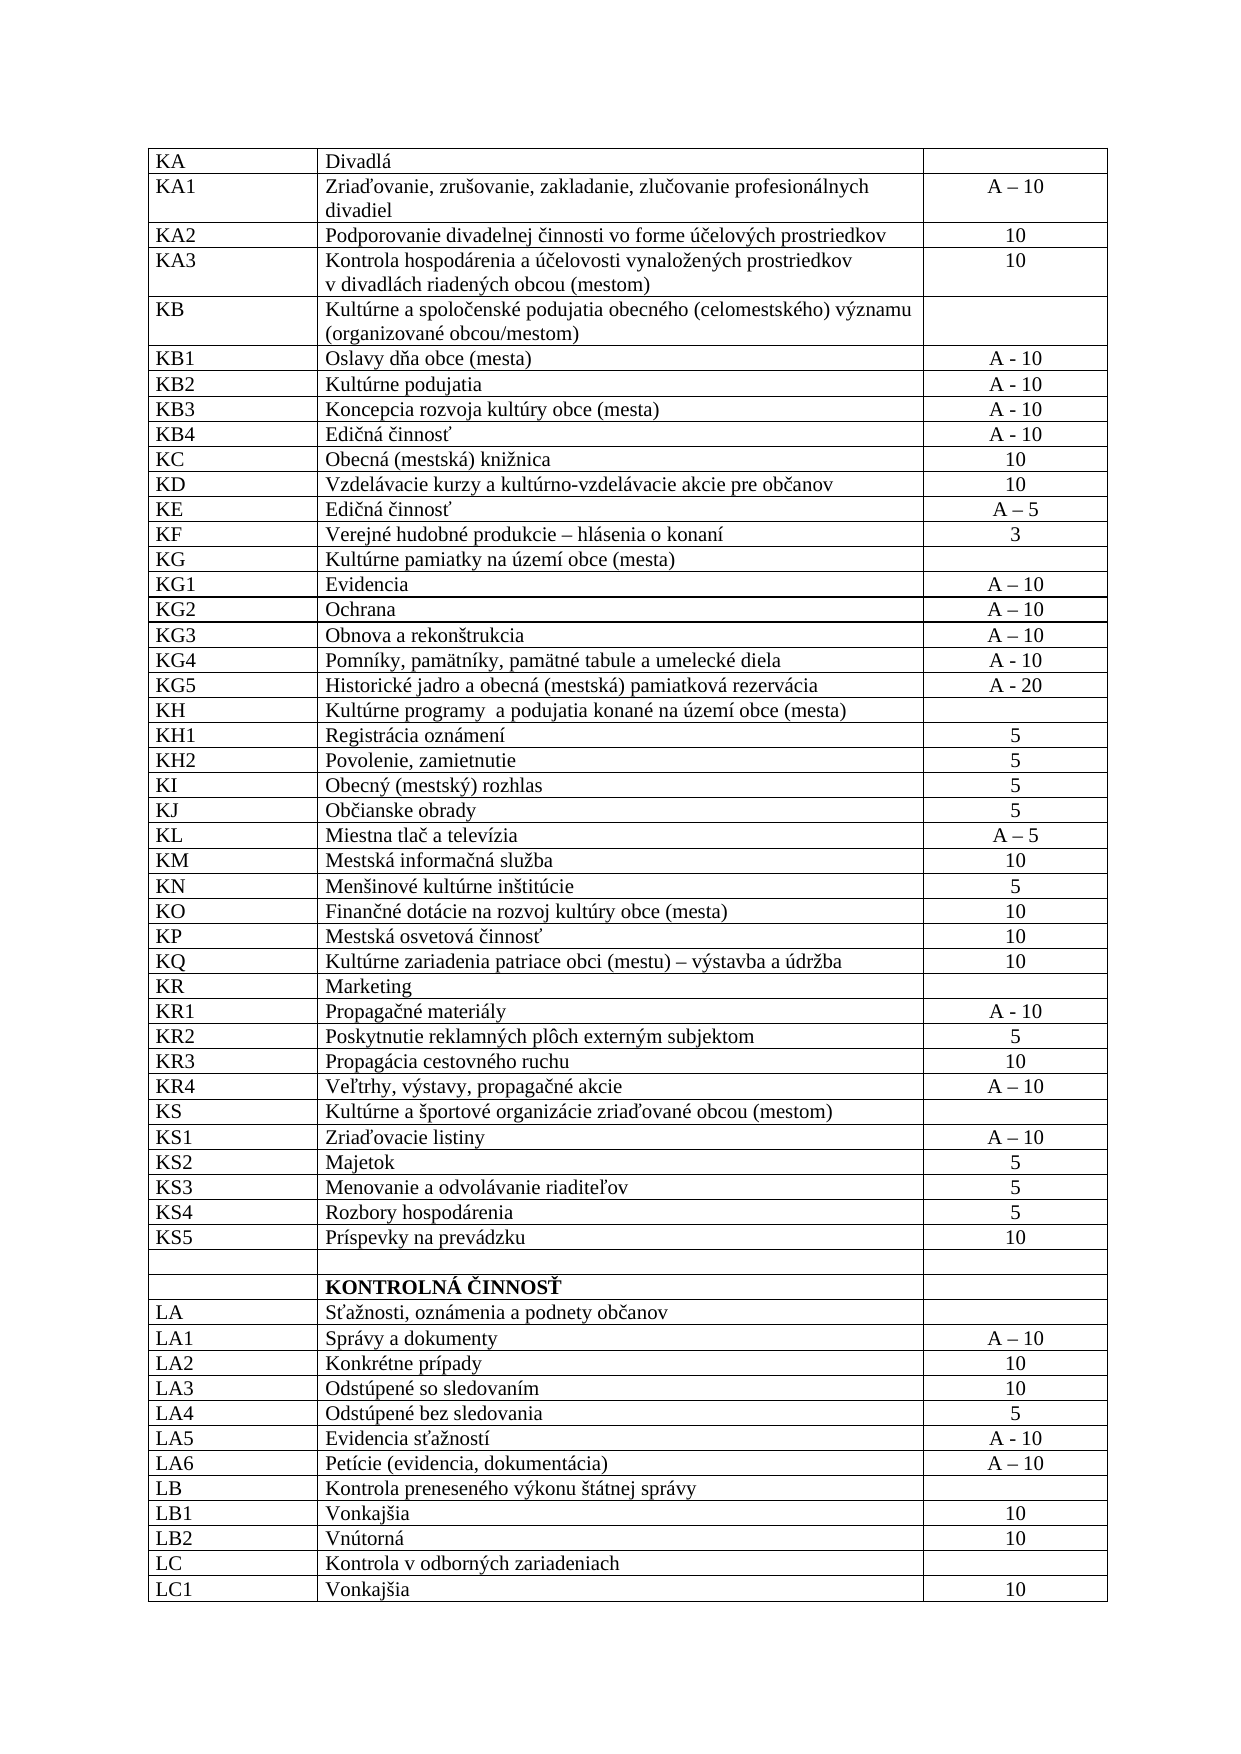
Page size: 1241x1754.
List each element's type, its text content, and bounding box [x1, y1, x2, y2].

table_cell Ochrana [318, 598, 923, 621]
table_cell Vzdelávacie kurzy a kultúrno-vzdelávacie akcie pre občanov [318, 472, 923, 496]
table_cell KR3 [149, 1049, 317, 1073]
table_cell 5 [924, 874, 1107, 898]
table_cell KS1 [149, 1125, 317, 1149]
table_cell Propagačné materiály [318, 999, 923, 1023]
table_cell KS3 [149, 1175, 317, 1199]
table_cell KG5 [149, 673, 317, 697]
table_cell A – 10 [924, 174, 1107, 222]
table_cell A - 10 [924, 999, 1107, 1023]
table_cell Povolenie, zamietnutie [318, 748, 923, 772]
table_cell Petície (evidencia, dokumentácia) [318, 1451, 923, 1475]
table_cell A – 10 [924, 1451, 1107, 1475]
table_cell Vnútorná [318, 1526, 923, 1550]
table_cell KB1 [149, 346, 317, 370]
table_cell KS [149, 1100, 317, 1123]
table_cell Odstúpené bez sledovania [318, 1401, 923, 1425]
table_cell [924, 1551, 1107, 1575]
table_cell Sťažnosti, oznámenia a podnety občanov [318, 1300, 923, 1324]
table_cell 5 [924, 798, 1107, 822]
table_cell Kontrola hospodárenia a účelovosti vynaložených prostriedkov v divadlách riadených obcou (mestom) [318, 248, 923, 296]
table_cell A - 10 [924, 422, 1107, 446]
table_cell Konkrétne prípady [318, 1351, 923, 1374]
table_cell A – 10 [924, 598, 1107, 621]
table_cell KQ [149, 949, 317, 973]
table_cell Zriaďovanie, zrušovanie, zakladanie, zlučovanie profesionálnych divadiel [318, 174, 923, 222]
table_cell Kultúrne pamiatky na území obce (mesta) [318, 547, 923, 571]
table_cell A – 10 [924, 623, 1107, 647]
table_cell Majetok [318, 1150, 923, 1174]
table_cell KL [149, 823, 317, 847]
table_cell Propagácia cestovného ruchu [318, 1049, 923, 1073]
table_cell KA1 [149, 174, 317, 222]
table_cell LA6 [149, 1451, 317, 1475]
table_cell A – 10 [924, 1125, 1107, 1149]
table_cell Odstúpené so sledovaním [318, 1376, 923, 1400]
table_cell Registrácia oznámení [318, 723, 923, 747]
table_cell LA1 [149, 1325, 317, 1349]
table_cell 3 [924, 522, 1107, 546]
table_cell [924, 974, 1107, 998]
table_cell KG [149, 547, 317, 571]
table_cell [924, 1100, 1107, 1123]
table_cell KO [149, 899, 317, 923]
table_cell LB [149, 1476, 317, 1500]
table_cell 10 [924, 949, 1107, 973]
table_cell [149, 1275, 317, 1299]
table_cell KA2 [149, 223, 317, 247]
table_cell Miestna tlač a televízia [318, 823, 923, 847]
table_cell Koncepcia rozvoja kultúry obce (mesta) [318, 397, 923, 421]
table_cell Poskytnutie reklamných plôch externým subjektom [318, 1024, 923, 1048]
table_cell Kultúrne a spoločenské podujatia obecného (celomestského) významu (organizované obcou/mestom) [318, 297, 923, 345]
table_cell Menšinové kultúrne inštitúcie [318, 874, 923, 898]
table_cell KN [149, 874, 317, 898]
table_cell 10 [924, 1576, 1107, 1601]
table_cell 10 [924, 1501, 1107, 1525]
table_cell Veľtrhy, výstavy, propagačné akcie [318, 1074, 923, 1098]
table_cell Historické jadro a obecná (mestská) pamiatková rezervácia [318, 673, 923, 697]
table_cell 10 [924, 472, 1107, 496]
table_cell KP [149, 924, 317, 948]
table_cell Mestská informačná služba [318, 849, 923, 872]
table_cell Kontrola v odborných zariadeniach [318, 1551, 923, 1575]
table_cell Edičná činnosť [318, 497, 923, 521]
table_cell Príspevky na prevádzku [318, 1225, 923, 1249]
table_cell [924, 698, 1107, 722]
table_cell A – 10 [924, 572, 1107, 596]
table_cell [924, 1300, 1107, 1324]
table_cell Oslavy dňa obce (mesta) [318, 346, 923, 370]
table_cell LA3 [149, 1376, 317, 1400]
table_cell KS4 [149, 1200, 317, 1224]
table_cell Obnova a rekonštrukcia [318, 623, 923, 647]
table_cell A - 10 [924, 371, 1107, 396]
table_cell KC [149, 447, 317, 471]
table_cell A – 10 [924, 1325, 1107, 1349]
table_cell KA [149, 149, 317, 173]
table_cell Pomníky, pamätníky, pamätné tabule a umelecké diela [318, 648, 923, 672]
table_cell Finančné dotácie na rozvoj kultúry obce (mesta) [318, 899, 923, 923]
table_cell Zriaďovacie listiny [318, 1125, 923, 1149]
table_cell 5 [924, 1024, 1107, 1048]
table_cell KR [149, 974, 317, 998]
table_cell A - 10 [924, 346, 1107, 370]
table_cell 5 [924, 723, 1107, 747]
table_cell A - 10 [924, 1426, 1107, 1450]
table_cell A - 10 [924, 648, 1107, 672]
table_cell KM [149, 849, 317, 872]
table_cell Obecný (mestský) rozhlas [318, 773, 923, 797]
table_cell Marketing [318, 974, 923, 998]
table_cell KB [149, 297, 317, 345]
table_cell Menovanie a odvolávanie riaditeľov [318, 1175, 923, 1199]
table_cell KA3 [149, 248, 317, 296]
table_cell A – 5 [924, 823, 1107, 847]
table_cell 10 [924, 223, 1107, 247]
table_cell Mestská osvetová činnosť [318, 924, 923, 948]
table_cell Vonkajšia [318, 1501, 923, 1525]
table_cell 10 [924, 899, 1107, 923]
table_cell KH1 [149, 723, 317, 747]
table_cell [924, 547, 1107, 571]
table_cell LA5 [149, 1426, 317, 1450]
table_cell 10 [924, 447, 1107, 471]
table_cell LA2 [149, 1351, 317, 1374]
table_cell KB4 [149, 422, 317, 446]
table_cell Kultúrne a športové organizácie zriaďované obcou (mestom) [318, 1100, 923, 1123]
table_cell KG1 [149, 572, 317, 596]
table_cell LA [149, 1300, 317, 1324]
table_cell Edičná činnosť [318, 422, 923, 446]
table_cell Verejné hudobné produkcie – hlásenia o konaní [318, 522, 923, 546]
table_cell Evidencia sťažností [318, 1426, 923, 1450]
table_cell [924, 1476, 1107, 1500]
table_cell 5 [924, 1150, 1107, 1174]
table_cell 5 [924, 1401, 1107, 1425]
table_cell KB2 [149, 371, 317, 396]
table_cell 10 [924, 1351, 1107, 1374]
table_cell [924, 297, 1107, 345]
table_cell KG2 [149, 598, 317, 621]
table_cell KD [149, 472, 317, 496]
table_cell Vonkajšia [318, 1576, 923, 1601]
table_cell KS5 [149, 1225, 317, 1249]
table_cell [924, 1275, 1107, 1299]
table_cell Kultúrne podujatia [318, 371, 923, 396]
table_cell [924, 149, 1107, 173]
table_cell KG4 [149, 648, 317, 672]
table_cell 10 [924, 849, 1107, 872]
table_cell Divadlá [318, 149, 923, 173]
table_cell A – 10 [924, 1074, 1107, 1098]
table_cell 5 [924, 748, 1107, 772]
table_cell Evidencia [318, 572, 923, 596]
table_cell 5 [924, 1175, 1107, 1199]
table_cell A - 20 [924, 673, 1107, 697]
table_cell KI [149, 773, 317, 797]
table_cell LA4 [149, 1401, 317, 1425]
table_cell 10 [924, 1376, 1107, 1400]
table_cell KE [149, 497, 317, 521]
table_cell 5 [924, 773, 1107, 797]
table_cell Správy a dokumenty [318, 1325, 923, 1349]
table_cell LB2 [149, 1526, 317, 1550]
table_cell Obecná (mestská) knižnica [318, 447, 923, 471]
table_cell 10 [924, 248, 1107, 296]
table_cell Občianske obrady [318, 798, 923, 822]
table_cell Rozbory hospodárenia [318, 1200, 923, 1224]
table_cell [924, 1250, 1107, 1274]
table_cell KR1 [149, 999, 317, 1023]
table_cell KR2 [149, 1024, 317, 1048]
table_cell 5 [924, 1200, 1107, 1224]
table_cell KS2 [149, 1150, 317, 1174]
table_cell A - 10 [924, 397, 1107, 421]
table_cell KH2 [149, 748, 317, 772]
table_cell KH [149, 698, 317, 722]
table_cell 10 [924, 924, 1107, 948]
table_cell 10 [924, 1225, 1107, 1249]
table_cell KB3 [149, 397, 317, 421]
table_cell KG3 [149, 623, 317, 647]
table_cell LC [149, 1551, 317, 1575]
table_cell [318, 1250, 923, 1274]
table_cell A – 5 [924, 497, 1107, 521]
table_cell Kultúrne programy a podujatia konané na území obce (mesta) [318, 698, 923, 722]
table_cell Kultúrne zariadenia patriace obci (mestu) – výstavba a údržba [318, 949, 923, 973]
table_cell KF [149, 522, 317, 546]
table_cell 10 [924, 1526, 1107, 1550]
table_cell LB1 [149, 1501, 317, 1525]
table_cell Kontrola preneseného výkonu štátnej správy [318, 1476, 923, 1500]
table_cell LC1 [149, 1576, 317, 1601]
table_cell KR4 [149, 1074, 317, 1098]
table_cell KONTROLNÁ ČINNOSŤ [318, 1275, 923, 1299]
table_cell 10 [924, 1049, 1107, 1073]
table_cell KJ [149, 798, 317, 822]
table_cell Podporovanie divadelnej činnosti vo forme účelových prostriedkov [318, 223, 923, 247]
table_cell [149, 1250, 317, 1274]
